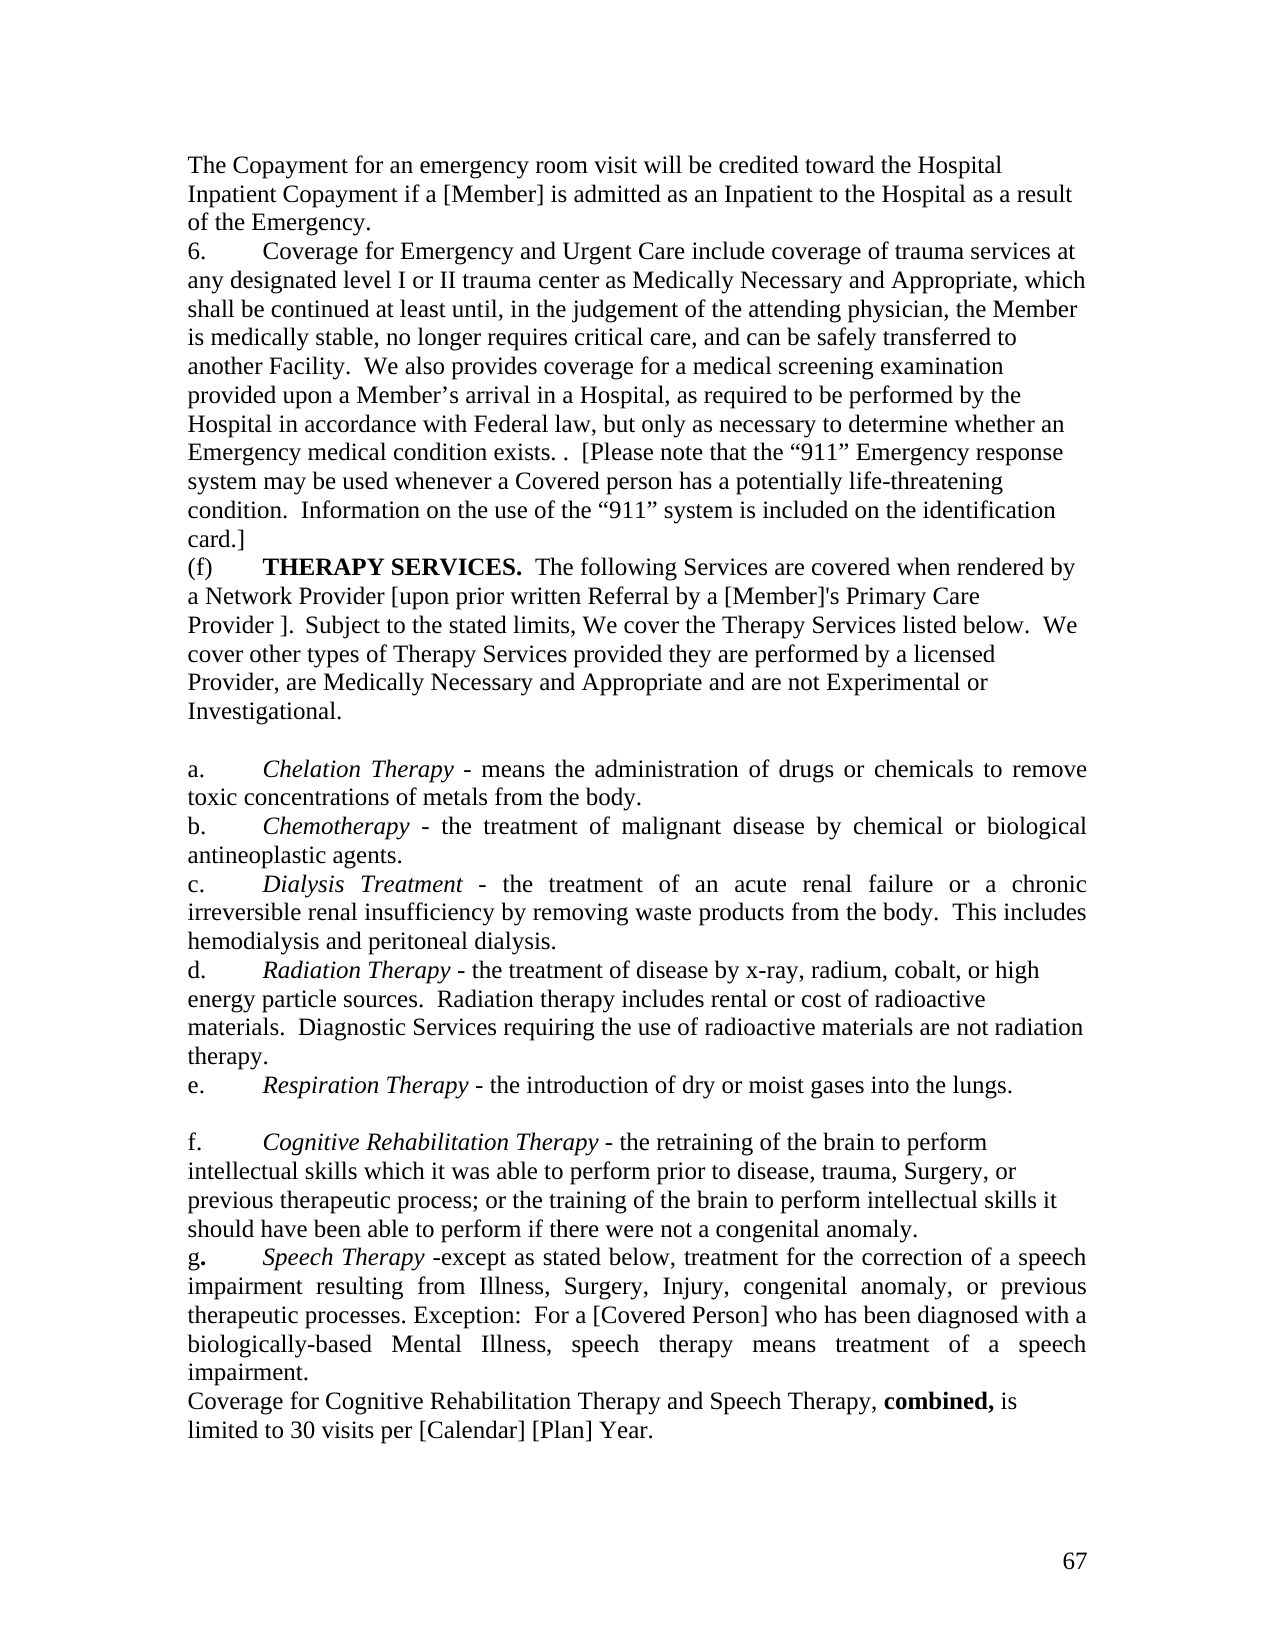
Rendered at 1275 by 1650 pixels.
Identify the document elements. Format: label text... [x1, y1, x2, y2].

text (f) THERAPY SERVICES. The following Services are covered when rendered by a Network Provider [upon prior written Referral by a [Member]'s Primary Care Provider ]. Subject to the stated limits, We cover the Therapy Services listed below. We cover other types of Therapy Services provided they are performed by a licensed Provider, are Medically Necessary and Appropriate and are not Experimental or Investigational. [187, 552, 1087, 725]
text b. Chemotherapy - the treatment of malignant disease by chemical or biological antineoplastic agents. [187, 811, 1087, 869]
text e. Respiration Therapy - the introduction of dry or moist gases into the lungs. [187, 1070, 1087, 1099]
text f. Cognitive Rehabilitation Therapy - the retraining of the brain to perform intellectual skills which it was able to perform prior to disease, trauma, Surgery, or previous therapeutic process; or the training of the brain to perform intellectual skills it should have been able to perform if there were not a congenital anomaly. [187, 1127, 1087, 1242]
text c. Dialysis Treatment - the treatment of an acute renal failure or a chronic irreversible renal insufficiency by removing waste products from the body. This includes hemodialysis and peritoneal dialysis. [187, 869, 1087, 955]
text Coverage for Cognitive Rehabilitation Therapy and Speech Therapy, combined, is limited to 30 visits per [Calendar] [Plan] Year. [187, 1386, 1087, 1444]
text d. Radiation Therapy - the treatment of disease by x-ray, radium, cobalt, or high energy particle sources. Radiation therapy includes rental or cost of radioactive materials. Diagnostic Services requiring the use of radioactive materials are not radiation therapy. [187, 955, 1087, 1070]
text g. Speech Therapy -except as stated below, treatment for the correction of a speech impairment resulting from Illness, Surgery, Injury, congenital anomaly, or previous therapeutic processes. Exception: For a [Covered Person] who has been diagnosed with a biologically-based Mental Illness, speech therapy means treatment of a speech impairment. [187, 1242, 1087, 1386]
text 6. Coverage for Emergency and Urgent Care include coverage of trauma services at any designated level I or II trauma center as Medically Necessary and Appropriate, which shall be continued at least until, in the judgement of the attending physician, the Member is medically stable, no longer requires critical care, and can be safely transferred to another Facility. We also provides coverage for a medical screening examination provided upon a Member’s arrival in a Hospital, as required to be performed by the Hospital in accordance with Federal law, but only as necessary to determine whether an Emergency medical condition exists. . [Please note that the “911” Emergency response system may be used whenever a Covered person has a potentially life-threatening condition. Information on the use of the “911” system is included on the identification card.] [187, 236, 1087, 552]
text The Copayment for an emergency room visit will be credited toward the Hospital Inpatient Copayment if a [Member] is admitted as an Inpatient to the Hospital as a result of the Emergency. [187, 150, 1087, 236]
text a. Chelation Therapy - means the administration of drugs or chemicals to remove toxic concentrations of metals from the body. [187, 754, 1087, 811]
